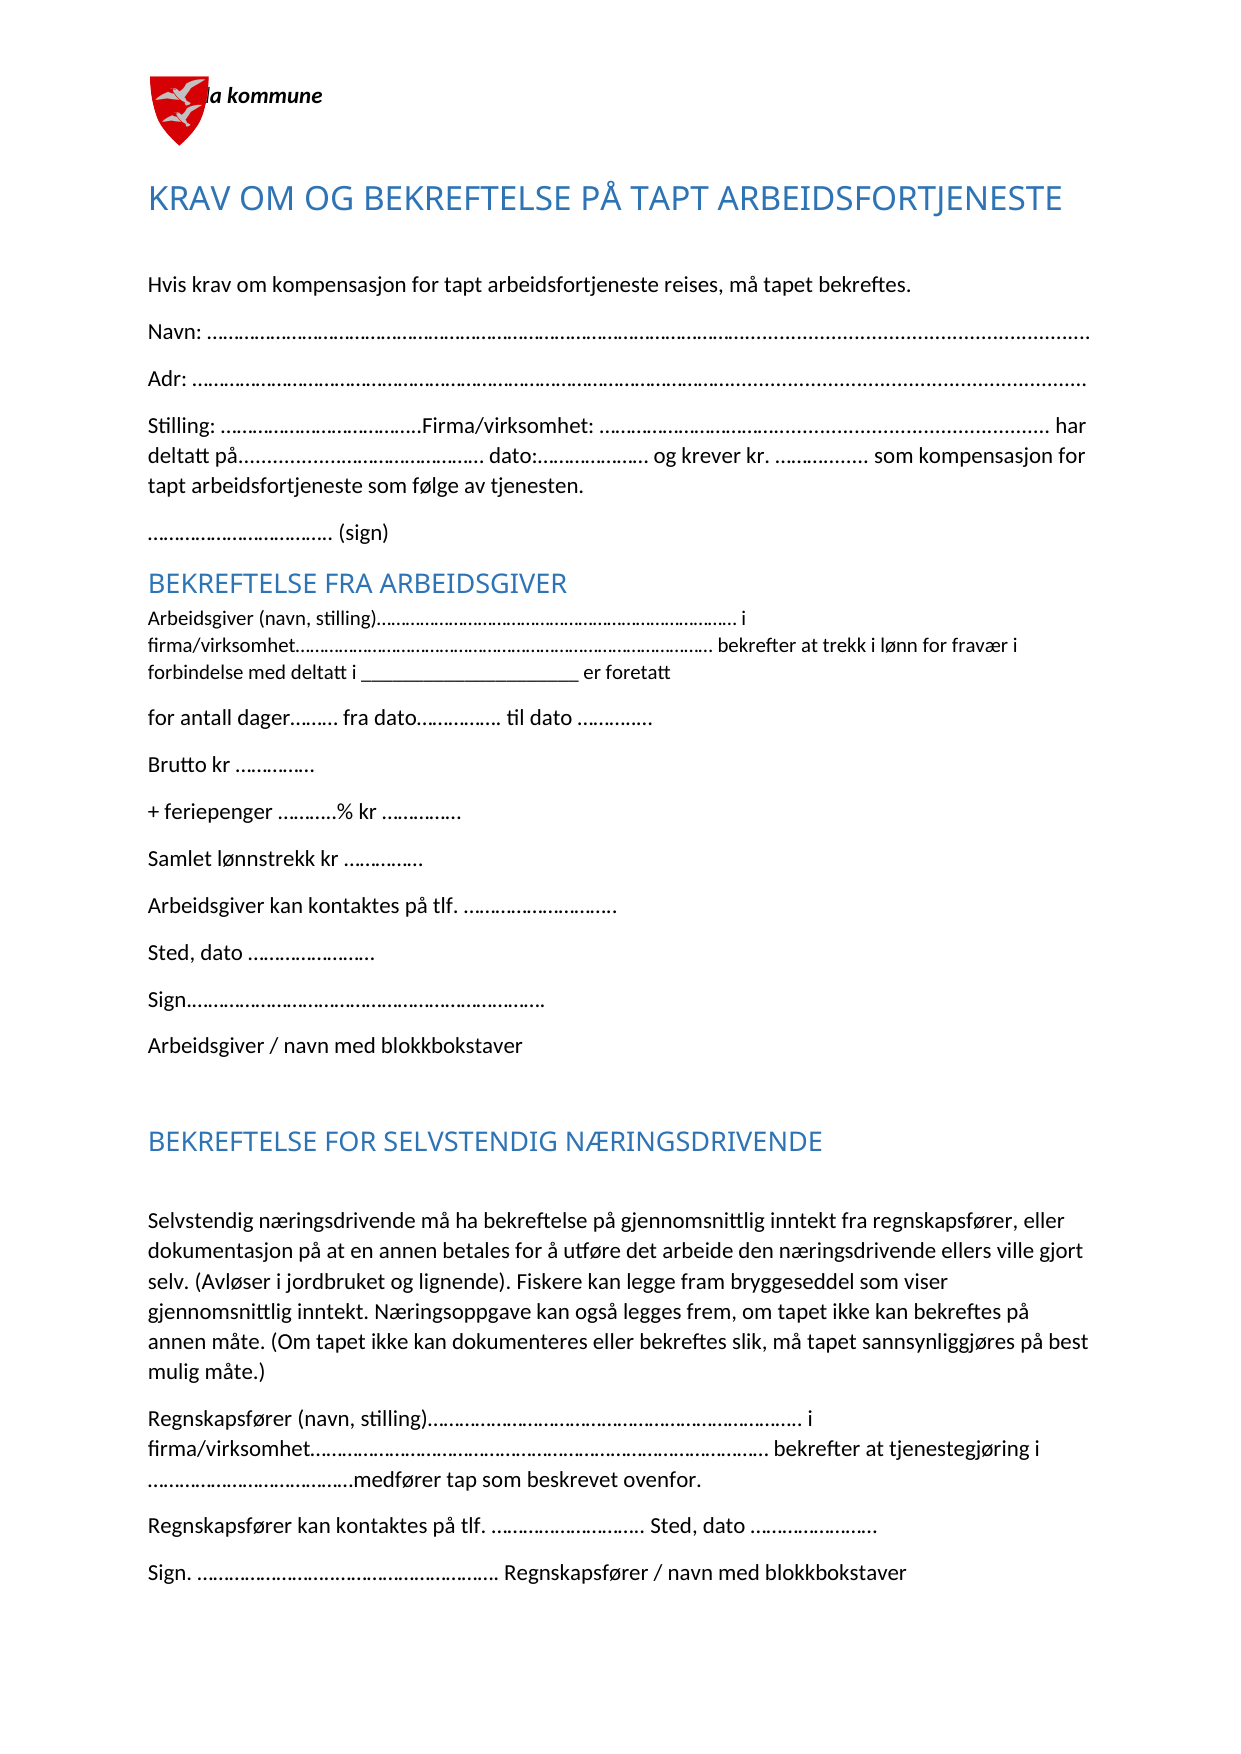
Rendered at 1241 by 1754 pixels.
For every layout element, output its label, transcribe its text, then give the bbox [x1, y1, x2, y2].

text Arbeidsgiver kan kontaktes på tlf. ……………………….. [148, 891, 1092, 919]
text Selvstendig næringsdrivende må ha bekreftelse på gjennomsnittlig inntekt fra regnskapsfører, eller dokumentasjon på at en annen betales for å utføre det arbeide den næringsdrivende ellers ville gjort selv. (Avløser i jordbruket og lignende). Fiskere kan legge fram bryggeseddel som viser gjennomsnittlig inntekt. Næringsoppgave kan også legges frem, om tapet ikke kan bekreftes på annen måte. (Om tapet ikke kan dokumenteres eller bekreftes slik, må tapet sannsynliggjøres på best mulig måte.) [148, 1206, 1092, 1386]
text Brutto kr …………… [148, 750, 1092, 778]
text Arbeidsgiver / navn med blokkbokstaver [148, 1032, 1092, 1060]
text for antall dager……… fra dato……………. til dato ………..… [148, 703, 1092, 732]
text Hvis krav om kompensasjon for tapt arbeidsfortjeneste reises, må tapet bekreftes. [148, 270, 1092, 298]
text Stilling: ………………………………..Firma/virksomhet: ……………………………................................................ har deltatt på..................……………………… dato:………………… og krever kr. ………........ som kompensasjon for tapt arbeidsfortjeneste som følge av tjenesten. [148, 411, 1092, 499]
text Sign. ……………………..…………………………. Regnskapsfører / navn med blokkbokstaver [148, 1558, 1092, 1587]
text Sted, dato …………………… [148, 938, 1092, 966]
subtitle BEKREFTELSE FOR SELVSTENDIG NÆRINGSDRIVENDE [148, 1123, 1092, 1159]
text …………………………….. (sign) [148, 518, 1092, 546]
subtitle BEKREFTELSE FRA ARBEIDSGIVER [148, 565, 1092, 602]
text Regnskapsfører kan kontaktes på tlf. ……………………….. Sted, dato …………………… [148, 1512, 1092, 1540]
picture [147, 73, 214, 150]
text Adr: ………………………………………………………………………………………….............................................................. [148, 364, 1092, 392]
text Samlet lønnstrekk kr …………… [148, 844, 1092, 872]
text + feriepenger ………..% kr …………… [148, 797, 1092, 825]
text Navn: …………………………………………………………………………………………............................................................ [148, 317, 1092, 345]
text Sign.…………………………………………………………. [148, 985, 1092, 1013]
text Arbeidsgiver (navn, stilling)………………………………………………………………… i firma/virksomhet…………………………………………………………………………… bekrefter at trekk i lønn for fravær i forbindelse med deltatt i _____________________ er foretatt [148, 605, 1092, 685]
text Regnskapsfører (navn, stilling)…………………………………………………………….. i firma/virksomhet…………………………………………………………………………… bekrefter at tjenestegjøring i …………………………………medfører tap som beskrevet ovenfor. [148, 1404, 1092, 1493]
subtitle KRAV OM OG BEKREFTELSE PÅ TAPT ARBEIDSFORTJENESTE [148, 174, 1092, 220]
